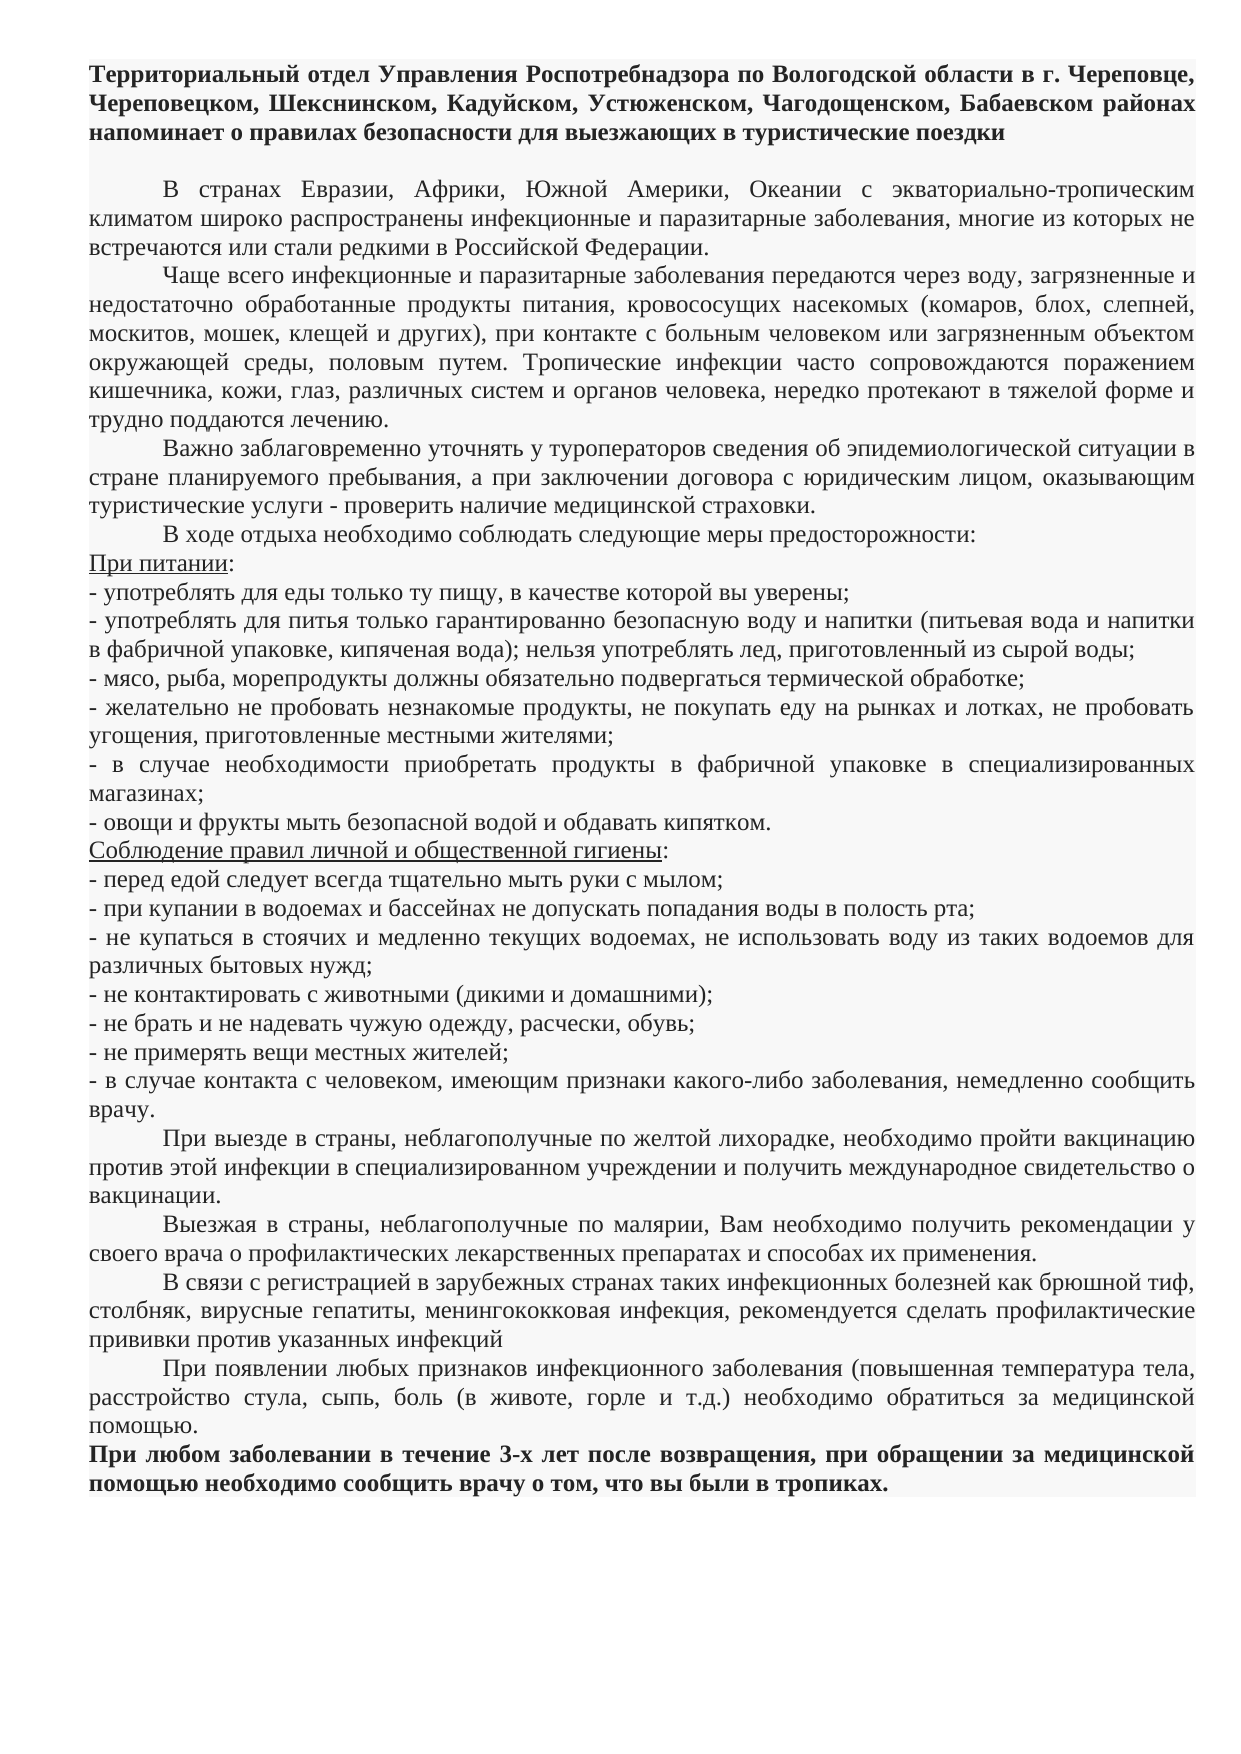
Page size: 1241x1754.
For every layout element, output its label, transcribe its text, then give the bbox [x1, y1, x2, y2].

text Территориальный отдел Управления Роспотребнадзора по Вологодской области в г. Череповце, Череповецком, Шекснинском, Кадуйском, Устюженском, Чагодощенском, Бабаевском районах напоминает о правилах безопасности для выезжающих в туристические поездки [89, 59, 1196, 145]
text - желательно не пробовать незнакомые продукты, не покупать еду на рынках и лотках, не пробовать угощения, приготовленные местными жителями; [89, 692, 1196, 749]
text - овощи и фрукты мыть безопасной водой и обдавать кипятком. [89, 807, 1196, 835]
text - в случае контакта с человеком, имеющим признаки какого-либо заболевания, немедленно сообщить врачу. [89, 1065, 1196, 1123]
text - не купаться в стоячих и медленно текущих водоемах, не использовать воду из таких водоемов для различных бытовых нужд; [89, 922, 1196, 979]
text - не контактировать с животными (дикими и домашними); [89, 979, 1196, 1008]
text - в случае необходимости приобретать продукты в фабричной упаковке в специализированных магазинах; [89, 749, 1196, 807]
text - при купании в водоемах и бассейнах не допускать попадания воды в полость рта; [89, 893, 1196, 922]
text В ходе отдыха необходимо соблюдать следующие меры предосторожности: [89, 519, 1196, 548]
text Выезжая в страны, неблагополучные по малярии, Вам необходимо получить рекомендации у своего врача о профилактических лекарственных препаратах и способах их применения. [89, 1209, 1196, 1267]
text - употреблять для еды только ту пищу, в качестве которой вы уверены; [89, 577, 1196, 605]
text При появлении любых признаков инфекционного заболевания (повышенная температура тела, расстройство стула, сыпь, боль (в животе, горле и т.д.) необходимо обратиться за медицинской помощью. [89, 1353, 1196, 1439]
text - мясо, рыба, морепродукты должны обязательно подвергаться термической обработке; [89, 663, 1196, 692]
text Соблюдение правил личной и общественной гигиены: [89, 835, 1196, 864]
text - не брать и не надевать чужую одежду, расчески, обувь; [89, 1008, 1196, 1037]
text - не примерять вещи местных жителей; [89, 1037, 1196, 1065]
text При питании: [89, 548, 1196, 577]
text - перед едой следует всегда тщательно мыть руки с мылом; [89, 864, 1196, 893]
text В связи с регистрацией в зарубежных странах таких инфекционных болезней как брюшной тиф, столбняк, вирусные гепатиты, менингококковая инфекция, рекомендуется сделать профилактические прививки против указанных инфекций [89, 1267, 1196, 1353]
text При выезде в страны, неблагополучные по желтой лихорадке, необходимо пройти вакцинацию против этой инфекции в специализированном учреждении и получить международное свидетельство о вакцинации. [89, 1123, 1196, 1209]
text Чаще всего инфекционные и паразитарные заболевания передаются через воду, загрязненные и недостаточно обработанные продукты питания, кровососущих насекомых (комаров, блох, слепней, москитов, мошек, клещей и других), при контакте с больным человеком или загрязненным объектом окружающей среды, половым путем. Тропические инфекции часто сопровождаются поражением кишечника, кожи, глаз, различных систем и органов человека, нередко протекают в тяжелой форме и трудно поддаются лечению. [89, 260, 1196, 433]
text Важно заблаговременно уточнять у туроператоров сведения об эпидемиологической ситуации в стране планируемого пребывания, а при заключении договора с юридическим лицом, оказывающим туристические услуги - проверить наличие медицинской страховки. [89, 433, 1196, 519]
text - употреблять для питья только гарантированно безопасную воду и напитки (питьевая вода и напитки в фабричной упаковке, кипяченая вода); нельзя употреблять лед, приготовленный из сырой воды; [89, 605, 1196, 663]
text В странах Евразии, Африки, Южной Америки, Океании с экваториально-тропическим климатом широко распространены инфекционные и паразитарные заболевания, многие из которых не встречаются или стали редкими в Российской Федерации. [89, 174, 1196, 260]
text При любом заболевании в течение 3-х лет после возвращения, при обращении за медицинской помощью необходимо сообщить врачу о том, что вы были в тропиках. [89, 1439, 1196, 1497]
